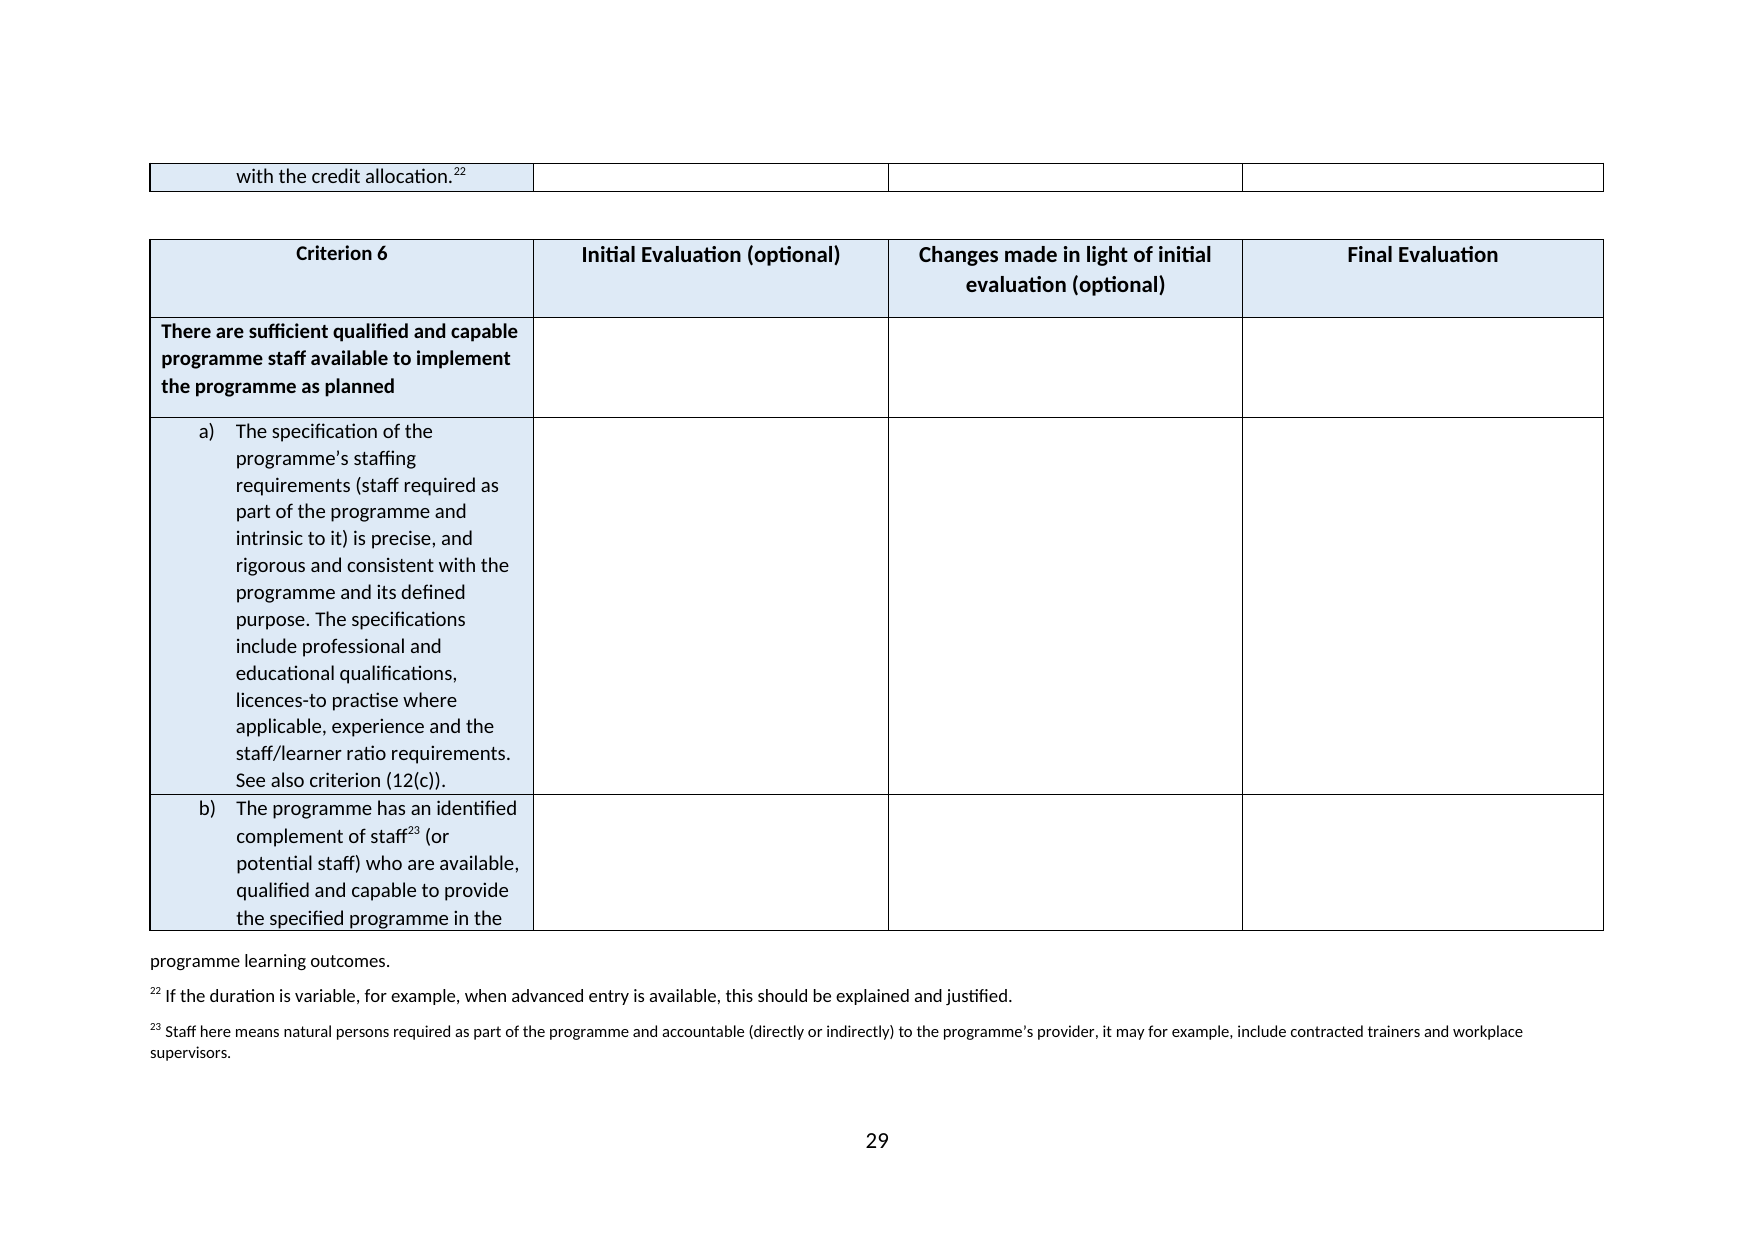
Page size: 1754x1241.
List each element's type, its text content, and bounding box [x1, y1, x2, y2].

table_cell [534, 418, 888, 794]
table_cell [151, 795, 533, 930]
table_cell [1243, 164, 1603, 191]
table_header Initial Evaluation (optional) [534, 240, 888, 317]
table_cell [889, 418, 1242, 794]
table_cell [889, 318, 1242, 417]
table_cell [1243, 318, 1603, 417]
table_cell [534, 795, 888, 930]
table_cell [889, 164, 1242, 191]
table_header Changes made in light of initial evaluation (optional) [889, 240, 1242, 317]
table_header Final Evaluation [1243, 240, 1603, 317]
table_header Criterion 6 [151, 240, 533, 317]
table_cell [1243, 795, 1603, 930]
table_cell [1243, 418, 1603, 794]
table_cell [151, 164, 533, 191]
table_cell [534, 318, 888, 417]
table_cell The specification of the programme’s staffing requirements (staff required as part of the programme and intrinsic to it) is precise, and rigorous and consistent with the programme and its defined purpose. The specifications include professional and educational qualifications, licences-to practise where applicable, experience and the staff/learner ratio requirements. See also criterion (12(c)). [151, 418, 533, 794]
table_cell [889, 795, 1242, 930]
table_cell There are sufficient qualified and capable programme staff available to implement the programme as planned [151, 318, 533, 417]
table_cell [534, 164, 888, 191]
